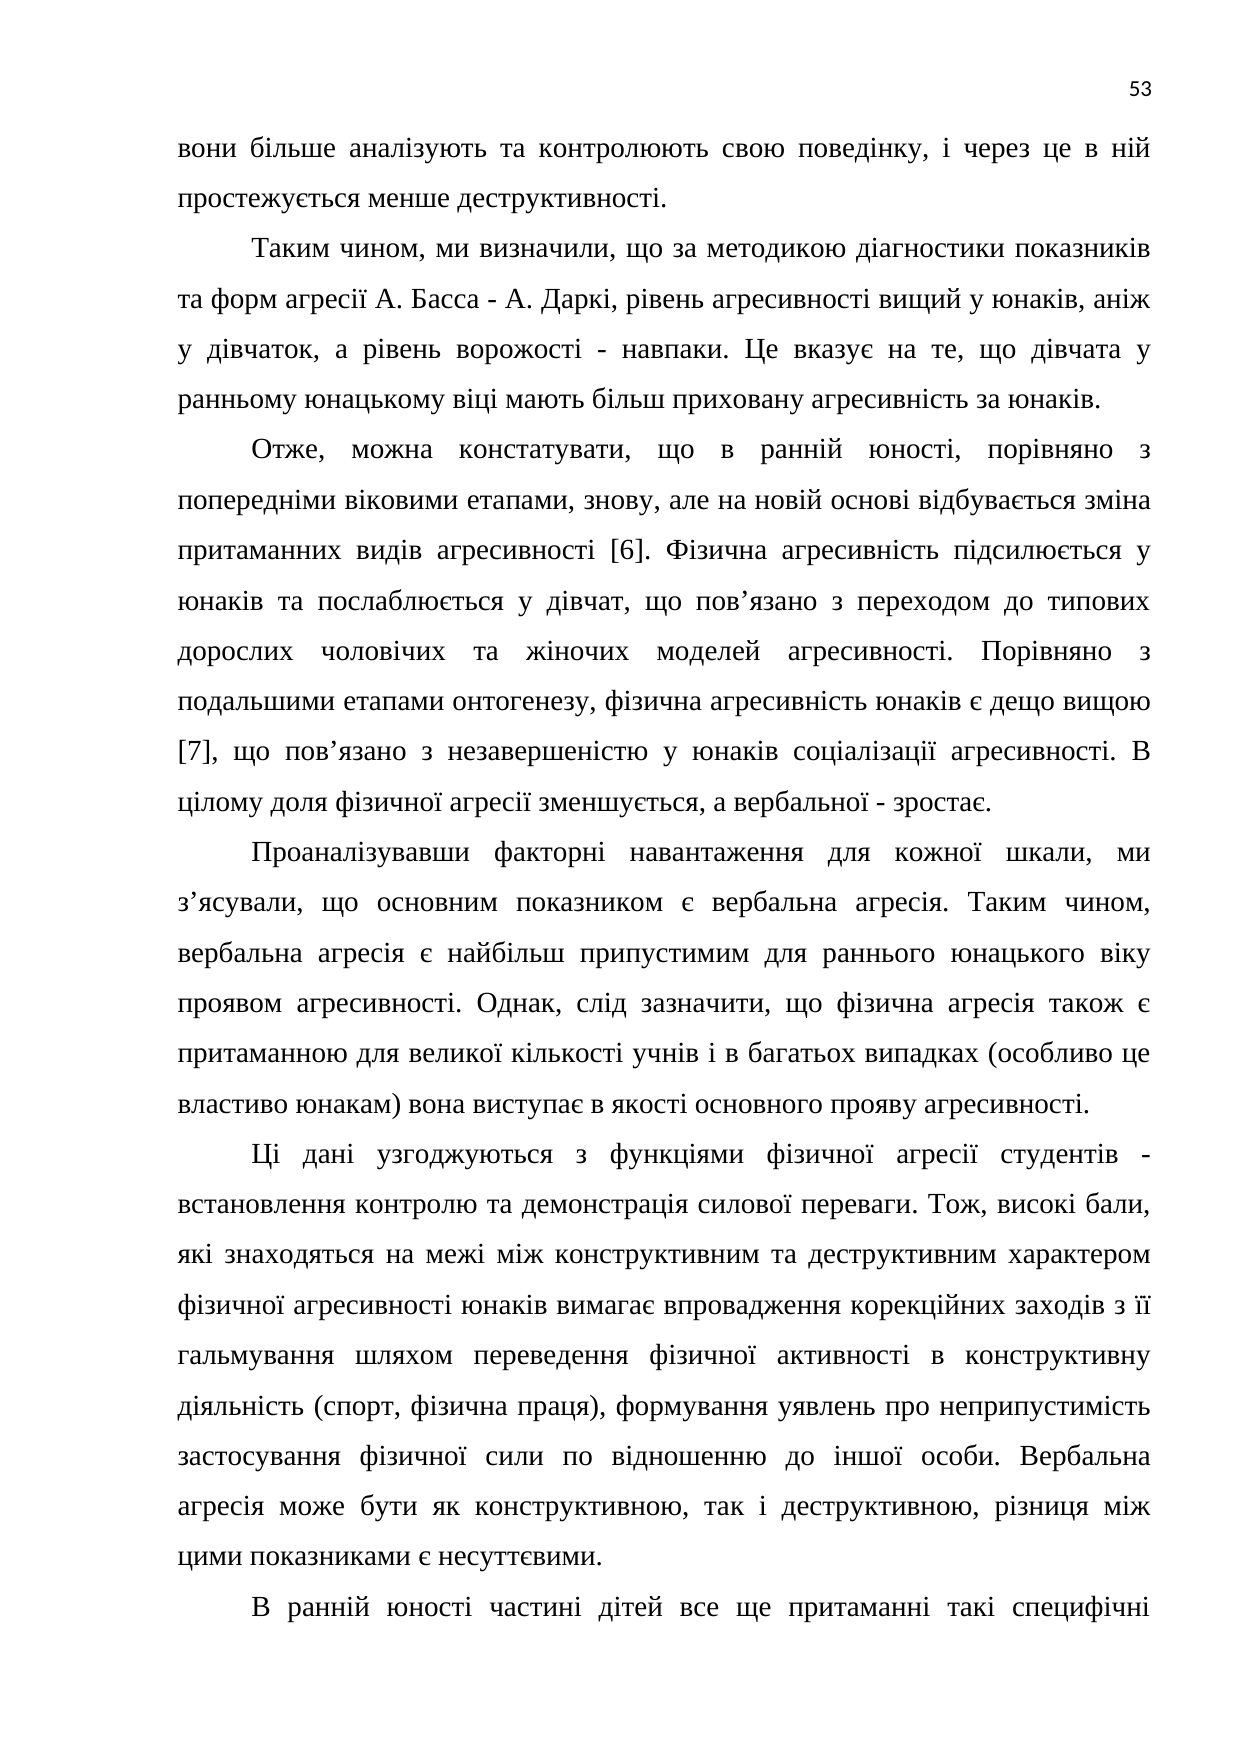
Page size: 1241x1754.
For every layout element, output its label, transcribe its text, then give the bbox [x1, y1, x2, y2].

text Проаналізувавши факторні навантаження для кожної шкали, ми з’ясували, що основним показником є вербальна агресія. Таким чином, вербальна агресія є найбільш припустимим для раннього юнацького віку проявом агресивності. Однак, слід зазначити, що фізична агресія також є притаманною для великої кількості учнів і в багатьох випадках (особливо це властиво юнакам) вона виступає в якості основного прояву агресивності. [177, 834, 1152, 1119]
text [177, 1589, 1152, 1622]
text Ці дані узгоджуються з функціями фізичної агресії студентів - встановлення контролю та демонстрація силової переваги. Тож, високі бали, які знаходяться на межі між конструктивним та деструктивним характером фізичної агресивності юнаків вимагає впровадження корекційних заходів з її гальмування шляхом переведення фізичної активності в конструктивну діяльність (спорт, фізична праця), формування уявлень про неприпустимість застосування фізичної сили по відношенню до іншої особи. Вербальна агресія може бути як конструктивною, так і деструктивною, різниця між цими показниками є несуттєвими. [177, 1136, 1152, 1572]
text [177, 130, 1152, 214]
text Отже, можна констатувати, що в ранній юності, порівняно з попередніми віковими етапами, знову, але на новій основі відбувається зміна притаманних видів агресивності [6]. Фізична агресивність підсилюється у юнаків та послаблюється у дівчат, що пов’язано з переходом до типових дорослих чоловічих та жіночих моделей агресивності. Порівняно з подальшими етапами онтогенезу, фізична агресивність юнаків є дещо вищою [7], що пов’язано з незавершеністю у юнаків соціалізації агресивності. В цілому доля фізичної агресії зменшується, а вербальної - зростає. [177, 432, 1152, 817]
text Таким чином, ми визначили, що за методикою діагностики показників та форм агресії А. Басса - А. Даркі, рівень агресивності вищий у юнаків, аніж у дівчаток, а рівень ворожості - навпаки. Це вказує на те, що дівчата у ранньому юнацькому віці мають більш приховану агресивність за юнаків. [177, 230, 1152, 415]
